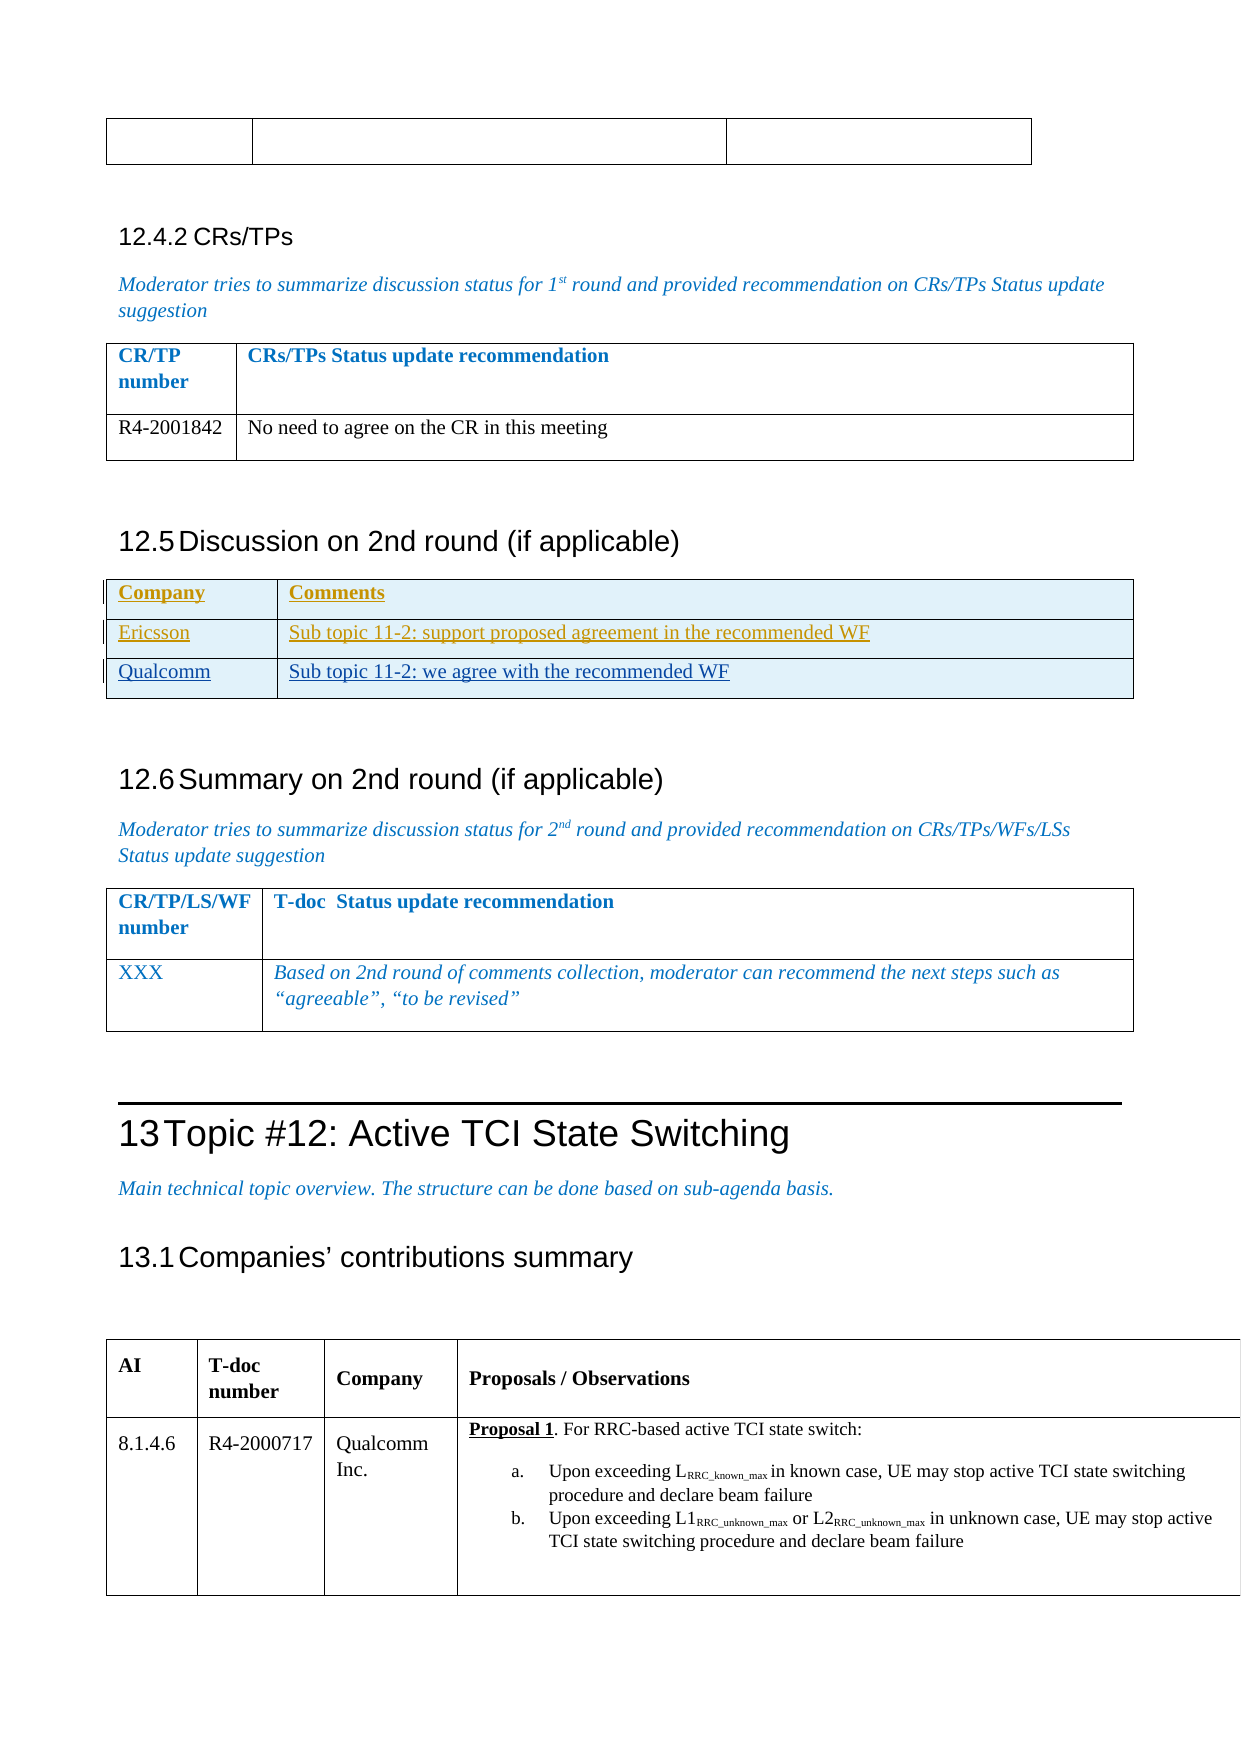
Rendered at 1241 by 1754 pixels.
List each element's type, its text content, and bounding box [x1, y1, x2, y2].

text Main technical topic overview. The structure can be done based on sub-agenda basis. [118, 1176, 1122, 1200]
table_header CR/TP/LS/WF number [107, 889, 262, 959]
table_cell Qualcomm Inc. [325, 1418, 457, 1595]
table_cell #1 [107, 119, 252, 164]
text Moderator tries to summarize discussion status for 2nd round and provided recommendation on CRs/TPs/WFs/LSs Status update suggestion [118, 817, 1122, 867]
table_header CRs/TPs Status update recommendation [237, 344, 1133, 414]
table_cell No need to agree on the CR in this meeting [237, 415, 1133, 460]
table_cell [253, 119, 726, 164]
table_header T-doc Status update recommendation [263, 889, 1133, 959]
table_header Company [325, 1340, 457, 1417]
subtitle Discussion on 2nd round (if applicable) [118, 524, 1122, 558]
text Moderator tries to summarize discussion status for 1st round and provided recommendation on CRs/TPs Status update suggestion [118, 272, 1122, 322]
table_cell XXX [107, 960, 262, 1031]
subtitle Companies’ contributions summary [118, 1240, 1122, 1273]
table_header T-doc number [198, 1340, 324, 1417]
table_cell Based on 2nd round of comments collection, moderator can recommend the next steps such as “agreeable”, “to be revised” [263, 960, 1133, 1031]
subtitle CRs/TPs [118, 222, 1122, 251]
subtitle Summary on 2nd round (if applicable) [118, 762, 1122, 796]
table_header AI [107, 1340, 197, 1417]
table_cell R4-2000717 [198, 1418, 324, 1595]
table_header CR/TP number [107, 344, 236, 414]
table_header Proposals / Observations [458, 1340, 1240, 1417]
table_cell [458, 1418, 1240, 1595]
table_cell 8.1.4.6 [107, 1418, 197, 1595]
subtitle Topic #12: Active TCI State Switching [118, 1105, 1122, 1154]
table_cell R4-2001842 [107, 415, 236, 460]
table_cell [727, 119, 1031, 164]
